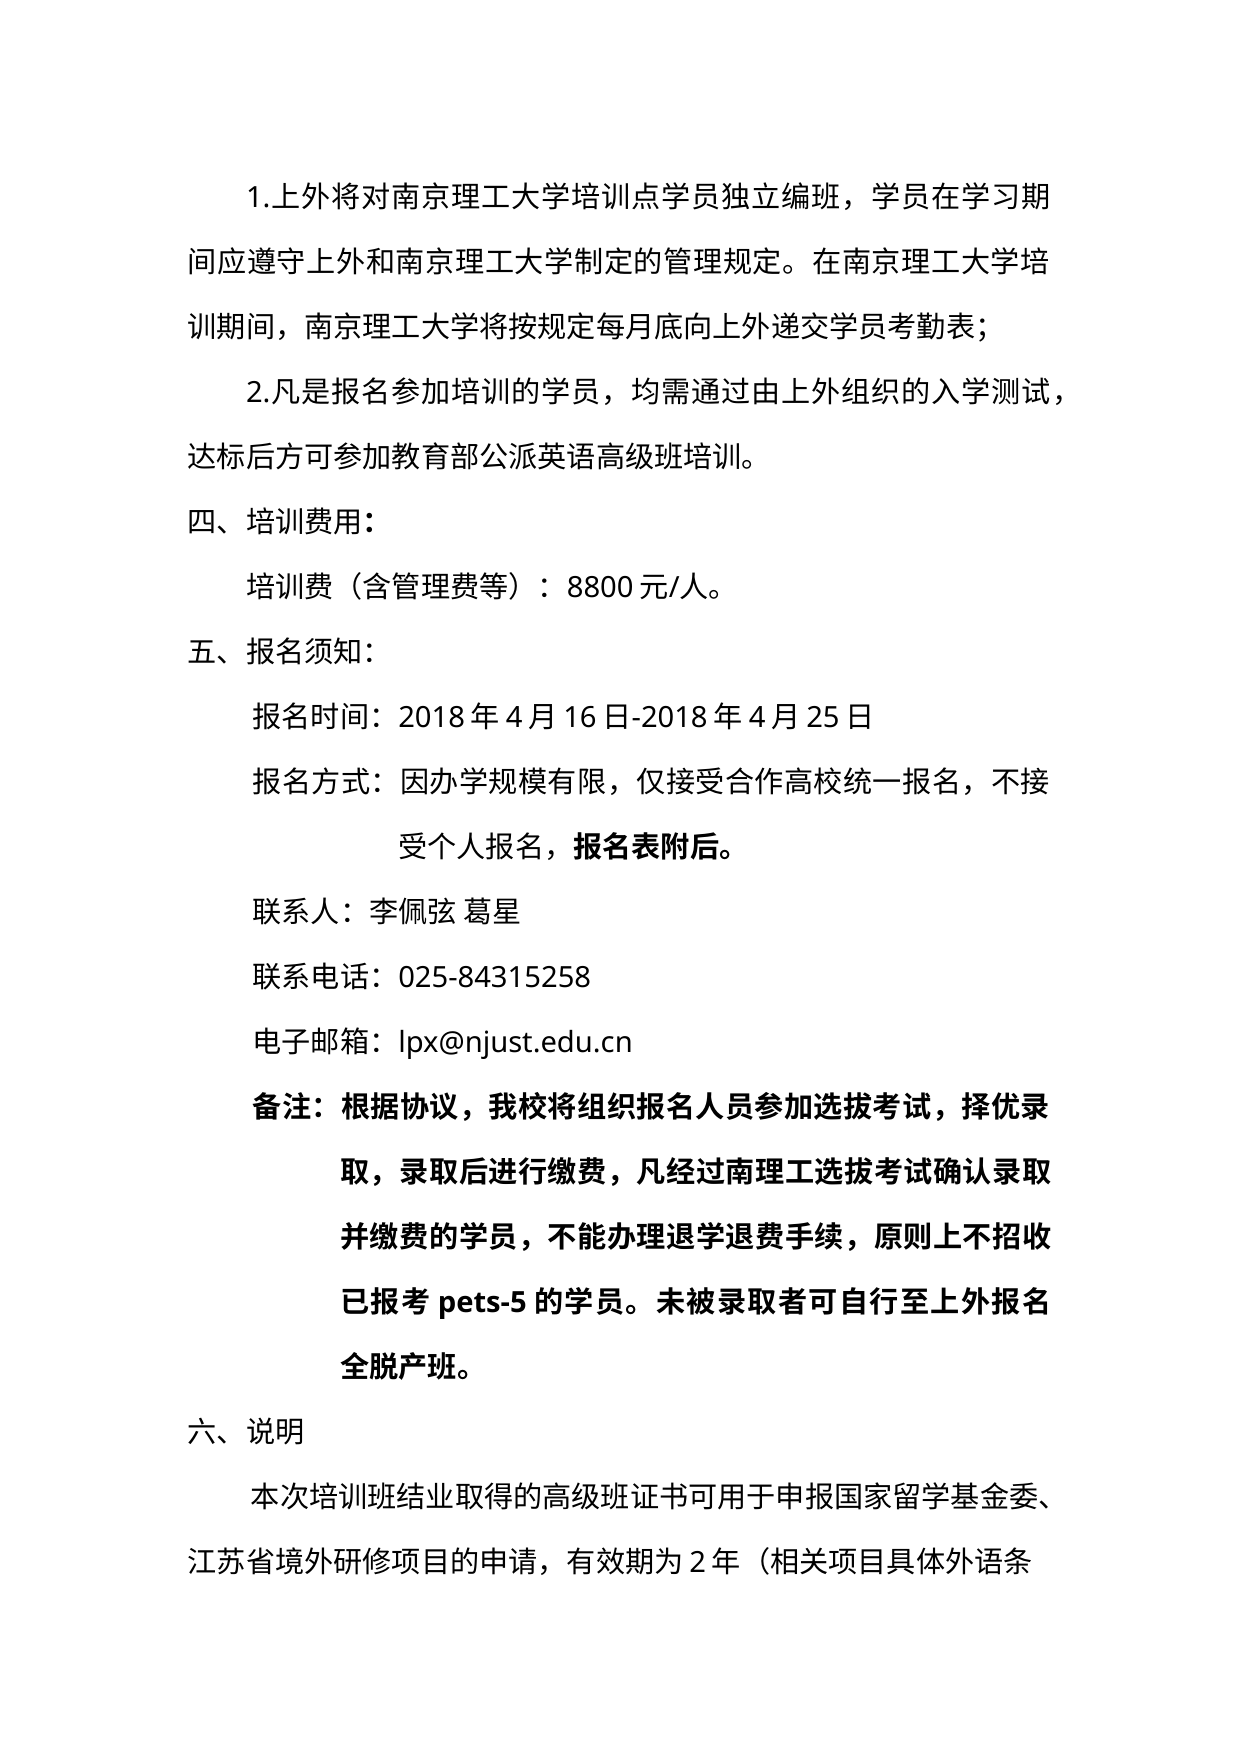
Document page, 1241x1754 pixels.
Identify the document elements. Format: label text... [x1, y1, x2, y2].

text 联系人：李佩弦 葛星 [238, 877, 1053, 942]
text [187, 1462, 1053, 1592]
text 2.凡是报名参加培训的学员，均需通过由上外组织的入学测试，达标后方可参加教育部公派英语高级班培训。 [187, 357, 1053, 487]
text 培训费（含管理费等）：8800元/人。 [187, 552, 1053, 617]
text 四、培训费用： [187, 487, 1053, 552]
text 联系电话：025-84315258 [238, 942, 1053, 1007]
text 备注：根据协议，我校将组织报名人员参加选拔考试，择优录取，录取后进行缴费，凡经过南理工选拔考试确认录取并缴费的学员，不能办理退学退费手续，原则上不招收已报考pets-5的学员。未被录取者可自行至上外报名全脱产班。 [252, 1072, 1053, 1397]
text 报名时间：2018年4月16日-2018年4月25日 [238, 682, 1053, 747]
text 五、报名须知： [187, 617, 1053, 682]
text 电子邮箱：lpx@njust.edu.cn [238, 1007, 1053, 1072]
text 六、说明 [187, 1397, 1053, 1462]
text 1.上外将对南京理工大学培训点学员独立编班，学员在学习期间应遵守上外和南京理工大学制定的管理规定。在南京理工大学培训期间，南京理工大学将按规定每月底向上外递交学员考勤表； [187, 162, 1053, 357]
text 报名方式：因办学规模有限，仅接受合作高校统一报名，不接受个人报名，报名表附后。 [252, 747, 1053, 877]
